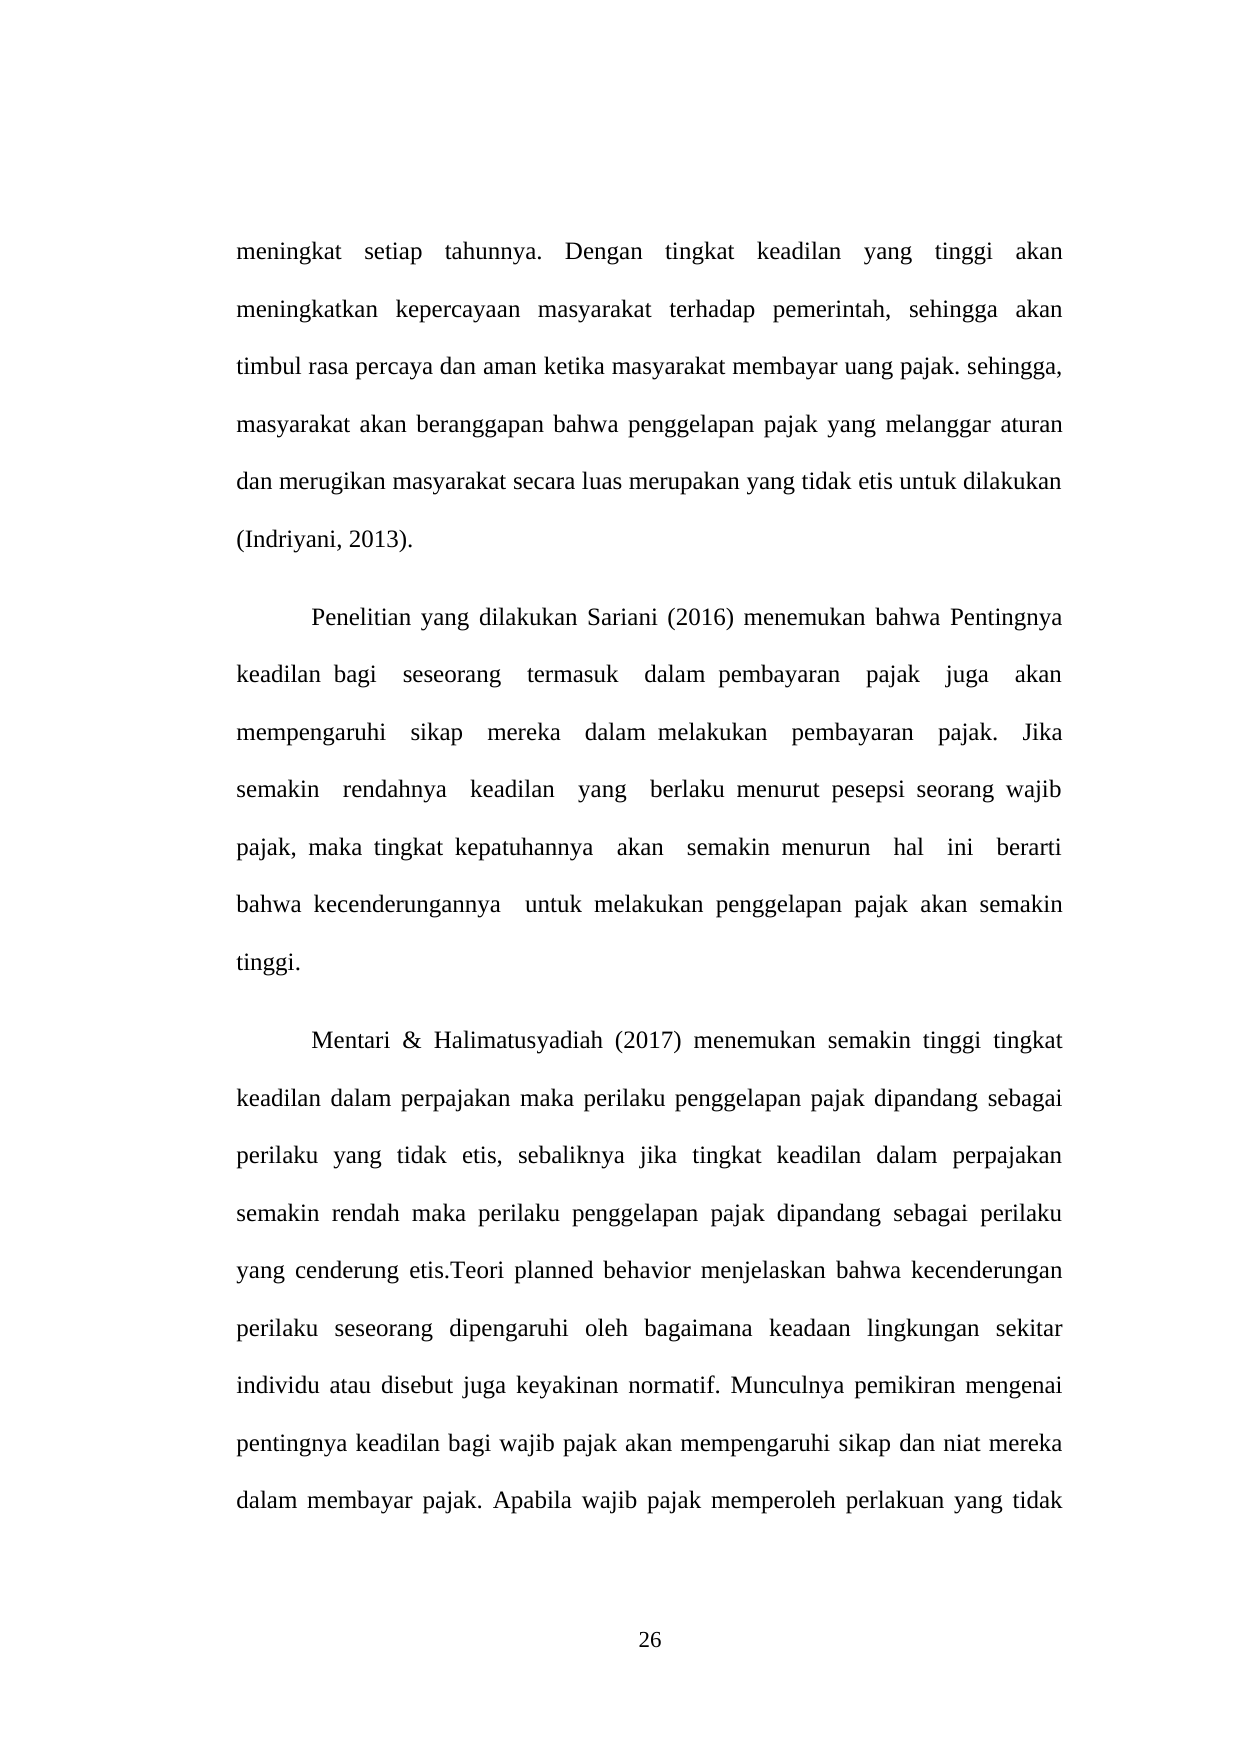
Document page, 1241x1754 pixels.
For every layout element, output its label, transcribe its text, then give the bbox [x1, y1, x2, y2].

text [236, 1025, 1063, 1514]
text Penelitian yang dilakukan Sariani (2016) menemukan bahwa Pentingnya keadilan bagi seseorang termasuk dalam pembayaran pajak juga akan mempengaruhi sikap mereka dalam melakukan pembayaran pajak. Jika semakin rendahnya keadilan yang berlaku menurut pesepsi seorang wajib pajak, maka tingkat kepatuhannya akan semakin menurun hal ini berarti bahwa kecenderungannya untuk melakukan penggelapan pajak akan semakin tinggi. [236, 602, 1063, 976]
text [236, 236, 1063, 552]
